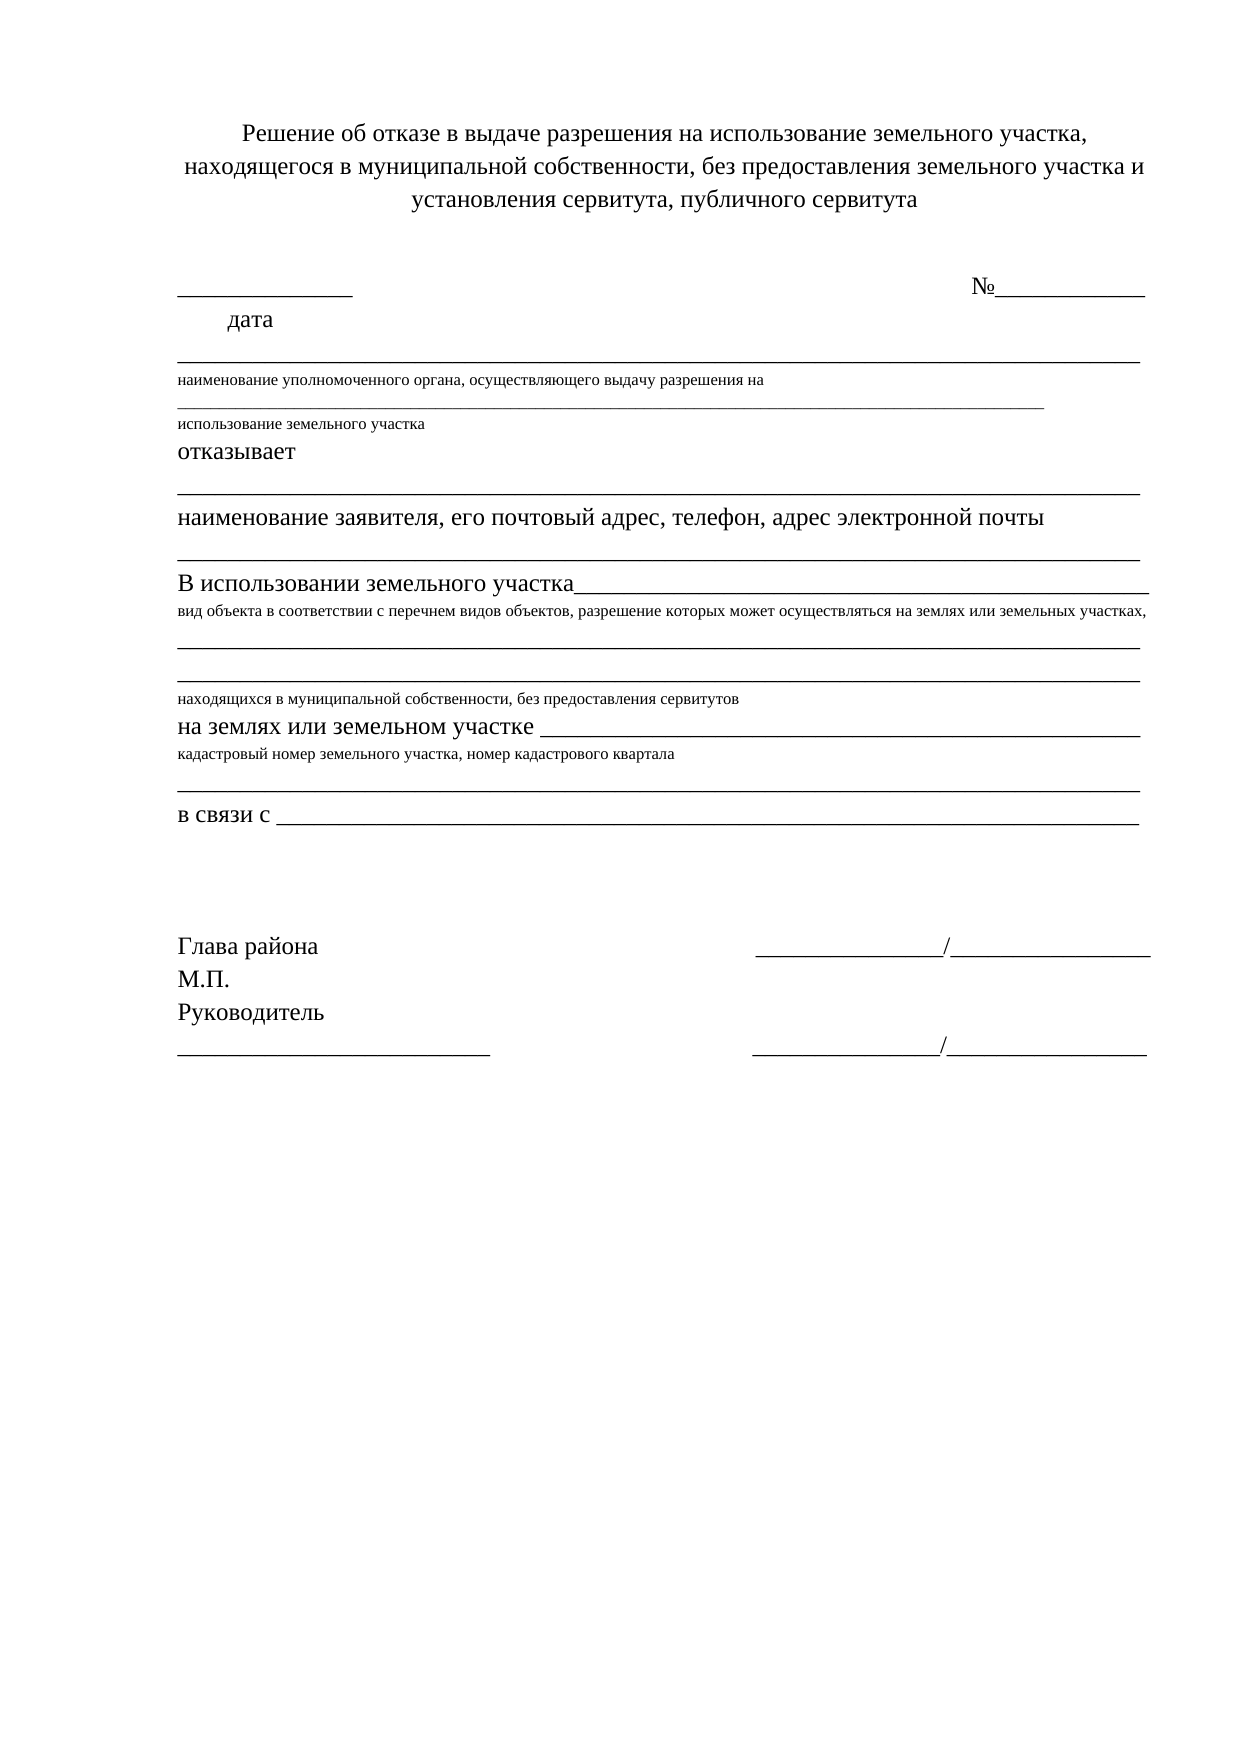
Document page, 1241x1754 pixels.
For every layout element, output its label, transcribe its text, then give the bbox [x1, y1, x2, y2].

text _____________________________________________________________________________ [177, 469, 1152, 498]
text _________________________ _______________/________________ [177, 1030, 1152, 1059]
text кадастровый номер земельного участка, номер кадастрового квартала [177, 744, 1152, 763]
text вид объекта в соответствии с перечнем видов объектов, разрешение которых может осуществляться на землях или земельных участках, [177, 601, 1152, 620]
text _____________________________________________________________________________ [177, 535, 1152, 564]
text М.П. [177, 964, 1152, 993]
text в связи с _____________________________________________________________________ [177, 799, 1152, 828]
text Руководитель [177, 997, 1152, 1026]
text _____________________________________________________________________________ [177, 766, 1152, 795]
text использование земельного участка [177, 414, 1152, 433]
text наименование уполномоченного органа, осуществляющего выдачу разрешения на [177, 370, 1152, 389]
text ________________________________________________________________________________________________________ [177, 392, 1152, 411]
text дата [177, 304, 1152, 333]
text на землях или земельном участке ________________________________________________ [177, 711, 1152, 740]
text ______________ №____________ [177, 271, 1152, 300]
text __________________________________________________________________________________________________________________________________________________________ [177, 623, 1152, 685]
text наименование заявителя, его почтовый адрес, телефон, адрес электронной почты [177, 502, 1152, 531]
text Глава района _______________/________________ [177, 931, 1152, 960]
text _____________________________________________________________________________ [177, 337, 1152, 366]
text В использовании земельного участка______________________________________________ [177, 568, 1152, 597]
text отказывает [177, 436, 1152, 465]
text Решение об отказе в выдаче разрешения на использование земельного участка, находящегося в муниципальной собственности, без предоставления земельного участка и установления сервитута, публичного сервитута [177, 118, 1152, 213]
text находящихся в муниципальной собственности, без предоставления сервитутов [177, 689, 1152, 708]
